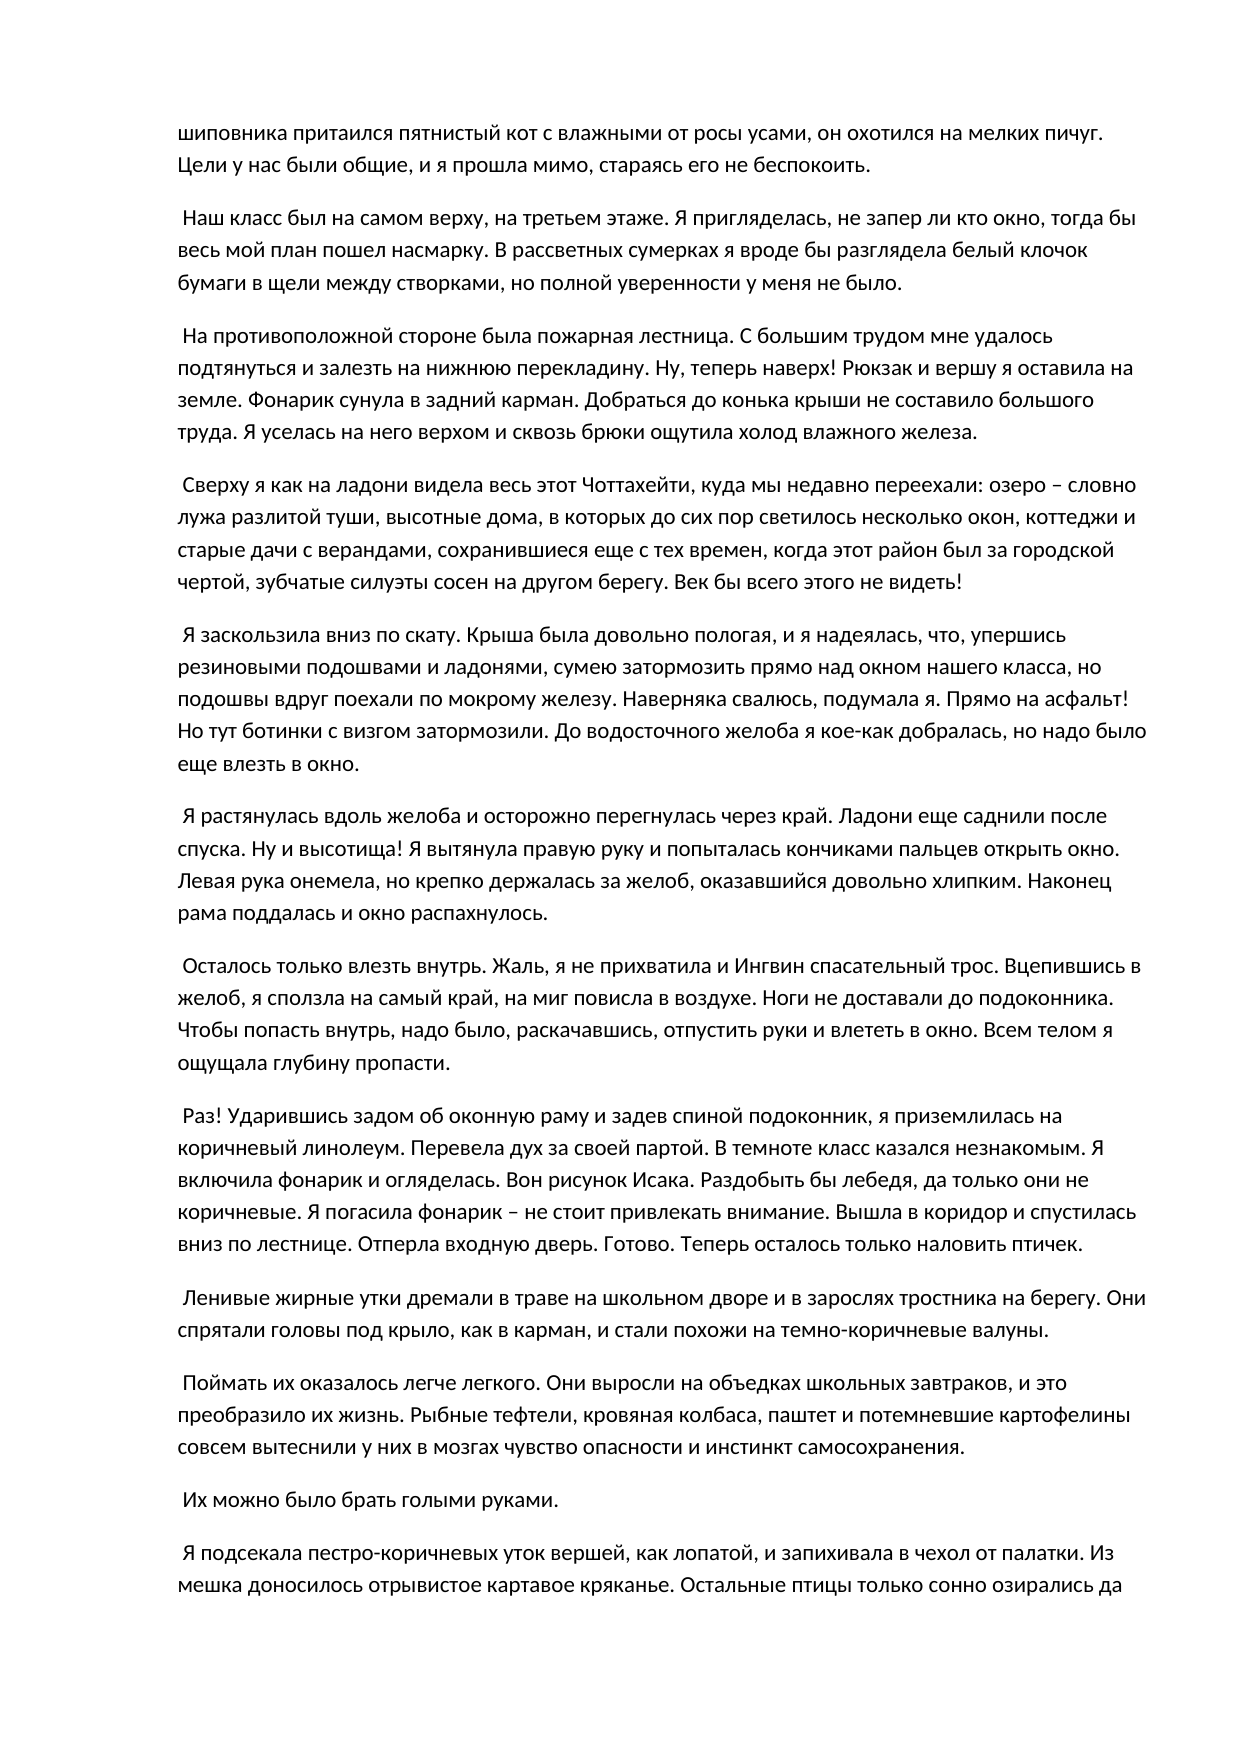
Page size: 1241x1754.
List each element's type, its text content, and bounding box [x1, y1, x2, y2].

text На противоположной стороне была пожарная лестница. С большим трудом мне удалось подтянуться и залезть на нижнюю перекладину. Ну, теперь наверх! Рюкзак и вершу я оставила на земле. Фонарик сунула в задний карман. Добраться до конька крыши не составило большого труда. Я уселась на него верхом и сквозь брюки ощутила холод влажного железа. [177, 321, 1152, 445]
text Их можно было брать голыми руками. [177, 1485, 1152, 1513]
text Раз! Ударившись задом об оконную раму и задев спиной подоконник, я приземлилась на коричневый линолеум. Перевела дух за своей партой. В темноте класс казался незнакомым. Я включила фонарик и огляделась. Вон рисунок Исака. Раздобыть бы лебедя, да только они не коричневые. Я погасила фонарик – не стоит привлекать внимание. Вышла в коридор и спустилась вниз по лестнице. Отперла входную дверь. Готово. Теперь осталось только наловить птичек. [177, 1101, 1152, 1258]
text Я заскользила вниз по скату. Крыша была довольно пологая, и я надеялась, что, упершись резиновыми подошвами и ладонями, сумею затормозить прямо над окном нашего класса, но подошвы вдруг поехали по мокрому железу. Наверняка свалюсь, подумала я. Прямо на асфальт! Но тут ботинки с визгом затормозили. До водосточного желоба я кое-как добралась, но надо было еще влезть в окно. [177, 620, 1152, 777]
text Ленивые жирные утки дремали в траве на школьном дворе и в зарослях тростника на берегу. Они спрятали головы под крыло, как в карман, и стали похожи на темно-коричневые валуны. [177, 1283, 1152, 1343]
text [177, 1538, 1152, 1598]
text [177, 118, 1152, 178]
text Осталось только влезть внутрь. Жаль, я не прихватила и Ингвин спасательный трос. Вцепившись в желоб, я сползла на самый край, на миг повисла в воздухе. Ноги не доставали до подоконника. Чтобы попасть внутрь, надо было, раскачавшись, отпустить руки и влететь в окно. Всем телом я ощущала глубину пропасти. [177, 951, 1152, 1076]
text Наш класс был на самом верху, на третьем этаже. Я пригляделась, не запер ли кто окно, тогда бы весь мой план пошел насмарку. В рассветных сумерках я вроде бы разглядела белый клочок бумаги в щели между створками, но полной уверенности у меня не было. [177, 203, 1152, 296]
text Сверху я как на ладони видела весь этот Чоттахейти, куда мы недавно переехали: озеро – словно лужа разлитой туши, высотные дома, в которых до сих пор светилось несколько окон, коттеджи и старые дачи с верандами, сохранившиеся еще с тех времен, когда этот район был за городской чертой, зубчатые силуэты сосен на другом берегу. Век бы всего этого не видеть! [177, 470, 1152, 595]
text Поймать их оказалось легче легкого. Они выросли на объедках школьных завтраков, и это преобразило их жизнь. Рыбные тефтели, кровяная колбаса, паштет и потемневшие картофелины совсем вытеснили у них в мозгах чувство опасности и инстинкт самосохранения. [177, 1368, 1152, 1460]
text Я растянулась вдоль желоба и осторожно перегнулась через край. Ладони еще саднили после спуска. Ну и высотища! Я вытянула правую руку и попыталась кончиками пальцев открыть окно. Левая рука онемела, но крепко держалась за желоб, оказавшийся довольно хлипким. Наконец рама поддалась и окно распахнулось. [177, 802, 1152, 926]
